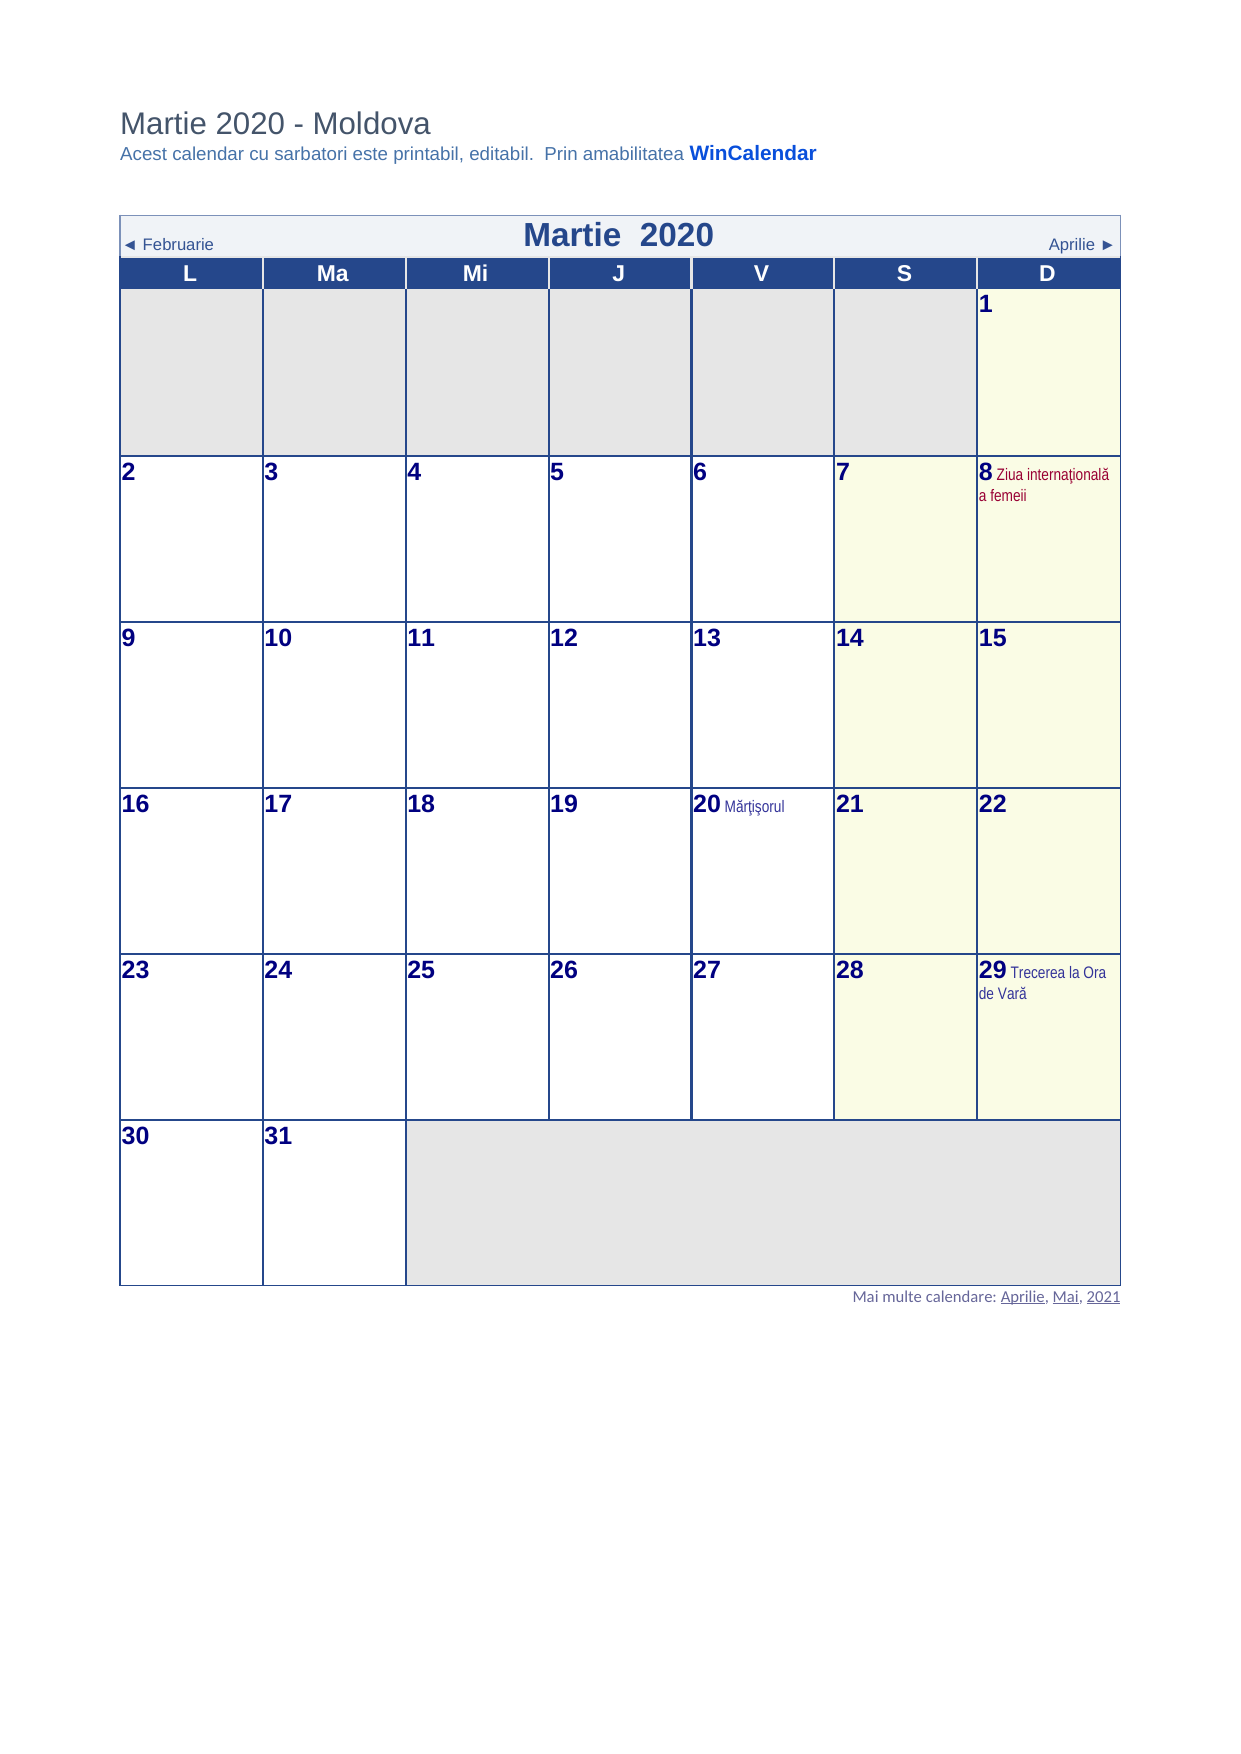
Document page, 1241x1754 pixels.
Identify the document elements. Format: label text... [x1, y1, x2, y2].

table_cell 29 Trecerea la Ora de Vară [978, 955, 1120, 1119]
table_cell 18 [407, 789, 548, 953]
table_cell J [550, 258, 690, 289]
table_header Aprilie ► [977, 216, 1120, 256]
table_cell [835, 289, 976, 455]
table_cell 8 Ziua internaţională a femeii [978, 457, 1120, 621]
table_cell 22 [978, 789, 1120, 953]
text Mai multe calendare: Aprilie, Mai, 2021 [120, 1286, 1120, 1306]
table_cell 10 [264, 623, 405, 787]
table_cell 28 [835, 955, 976, 1119]
table_cell 9 [121, 623, 262, 787]
table_cell 2 [121, 457, 262, 621]
table_cell 4 [407, 457, 548, 621]
table_header ◄ Februarie [121, 216, 263, 256]
table_cell 17 [264, 789, 405, 953]
table_cell 7 [835, 457, 976, 621]
table_cell 14 [835, 623, 976, 787]
table_cell 13 [693, 623, 833, 787]
text Martie 2020 - Moldova Acest calendar cu sarbatori este printabil, editabil. Prin amabilitatea WinCalendar [120, 105, 1120, 193]
table_cell 12 [550, 623, 690, 787]
table_cell Ma [264, 258, 405, 289]
table_cell [264, 289, 405, 455]
table_cell 24 [264, 955, 405, 1119]
table_cell L [121, 258, 262, 289]
table_cell 30 [121, 1121, 262, 1285]
table_header Martie 2020 [263, 216, 977, 256]
table_cell [121, 289, 262, 455]
table_cell 15 [978, 623, 1120, 787]
table_cell V [693, 258, 833, 289]
table_cell 3 [264, 457, 405, 621]
table_cell 23 [121, 955, 262, 1119]
table_cell S [835, 258, 976, 289]
table_cell 19 [550, 789, 690, 953]
table_cell Mi [407, 258, 548, 289]
table_cell [693, 289, 833, 455]
table_cell 26 [550, 955, 690, 1119]
table_cell 27 [693, 955, 833, 1119]
table_cell [550, 289, 690, 455]
table_cell 21 [835, 789, 976, 953]
table_cell 6 [693, 457, 833, 621]
table_cell 1 [978, 289, 1120, 455]
table_cell 16 [121, 789, 262, 953]
table_cell 20 Mărţişorul [693, 789, 833, 953]
table_cell 31 [264, 1121, 405, 1285]
table_cell [407, 1121, 1120, 1285]
table_cell 25 [407, 955, 548, 1119]
table_cell D [978, 258, 1120, 289]
table_cell [407, 289, 548, 455]
table_cell 5 [550, 457, 690, 621]
table_cell 11 [407, 623, 548, 787]
